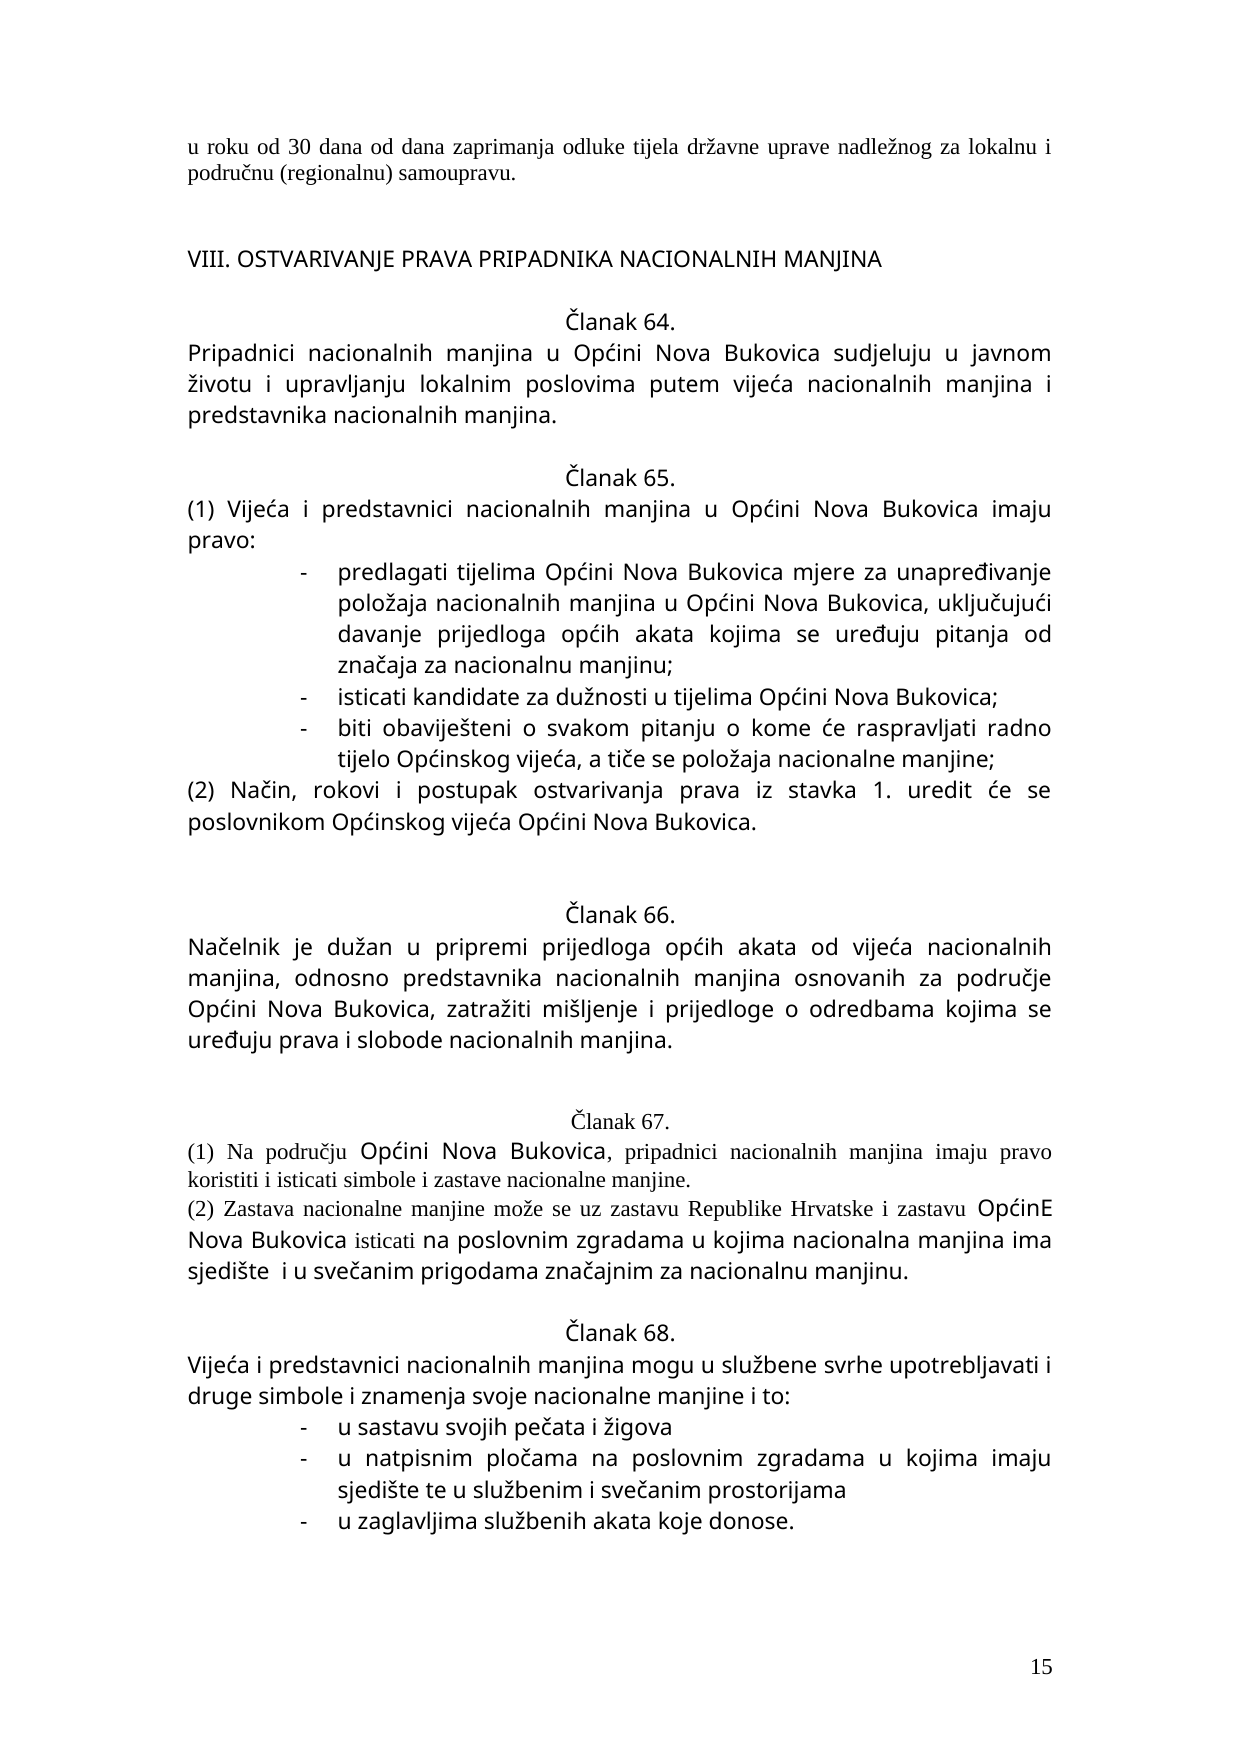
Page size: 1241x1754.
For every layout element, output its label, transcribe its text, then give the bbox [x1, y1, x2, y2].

list u zaglavljima službenih akata koje donose. [300, 1505, 1053, 1536]
text (2) Zastava nacionalne manjine može se uz zastavu Republike Hrvatske i zastavu OpćinE Nova Bukovica isticati na poslovnim zgradama u kojima nacionalna manjina ima sjedište i u svečanim prigodama značajnim za nacionalnu manjinu. [187, 1192, 1053, 1286]
list biti obaviješteni o svakom pitanju o kome će raspravljati radno tijelo Općinskog vijeća, a tiče se položaja nacionalne manjine; [300, 712, 1053, 774]
list isticati kandidate za dužnosti u tijelima Općini Nova Bukovica; [300, 681, 1053, 712]
text Članak 65. [187, 462, 1053, 493]
text Članak 68. [187, 1317, 1053, 1349]
text (2) Način, rokovi i postupak ostvarivanja prava iz stavka 1. uredit će se poslovnikom Općinskog vijeća Općini Nova Bukovica. [187, 774, 1053, 837]
list predlagati tijelima Općini Nova Bukovica mjere za unapređivanje položaja nacionalnih manjina u Općini Nova Bukovica, uključujući davanje prijedloga općih akata kojima se uređuju pitanja od značaja za nacionalnu manjinu; [300, 556, 1053, 681]
text Načelnik je dužan u pripremi prijedloga općih akata od vijeća nacionalnih manjina, odnosno predstavnika nacionalnih manjina osnovanih za područje Općini Nova Bukovica, zatražiti mišljenje i prijedloge o odredbama kojima se uređuju prava i slobode nacionalnih manjina. [187, 931, 1053, 1056]
text Članak 66. [187, 899, 1053, 931]
list u sastavu svojih pečata i žigova [300, 1411, 1053, 1442]
text Pripadnici nacionalnih manjina u Općini Nova Bukovica sudjeluju u javnom životu i upravljanju lokalnim poslovima putem vijeća nacionalnih manjina i predstavnika nacionalnih manjina. [187, 337, 1053, 431]
text (1) Vijeća i predstavnici nacionalnih manjina u Općini Nova Bukovica imaju pravo: [187, 493, 1053, 556]
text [187, 133, 1053, 186]
text Vijeća i predstavnici nacionalnih manjina mogu u službene svrhe upotrebljavati i druge simbole i znamenja svoje nacionalne manjine i to: [187, 1349, 1053, 1411]
text Članak 64. [187, 306, 1053, 337]
list u natpisnim pločama na poslovnim zgradama u kojima imaju sjedište te u službenim i svečanim prostorijama [300, 1442, 1053, 1505]
text Članak 67. [187, 1108, 1053, 1135]
text (1) Na području Općini Nova Bukovica, pripadnici nacionalnih manjina imaju pravo koristiti i isticati simbole i zastave nacionalne manjine. [187, 1135, 1053, 1192]
text VIII. OSTVARIVANJE PRAVA PRIPADNIKA NACIONALNIH MANJINA [187, 243, 1053, 274]
